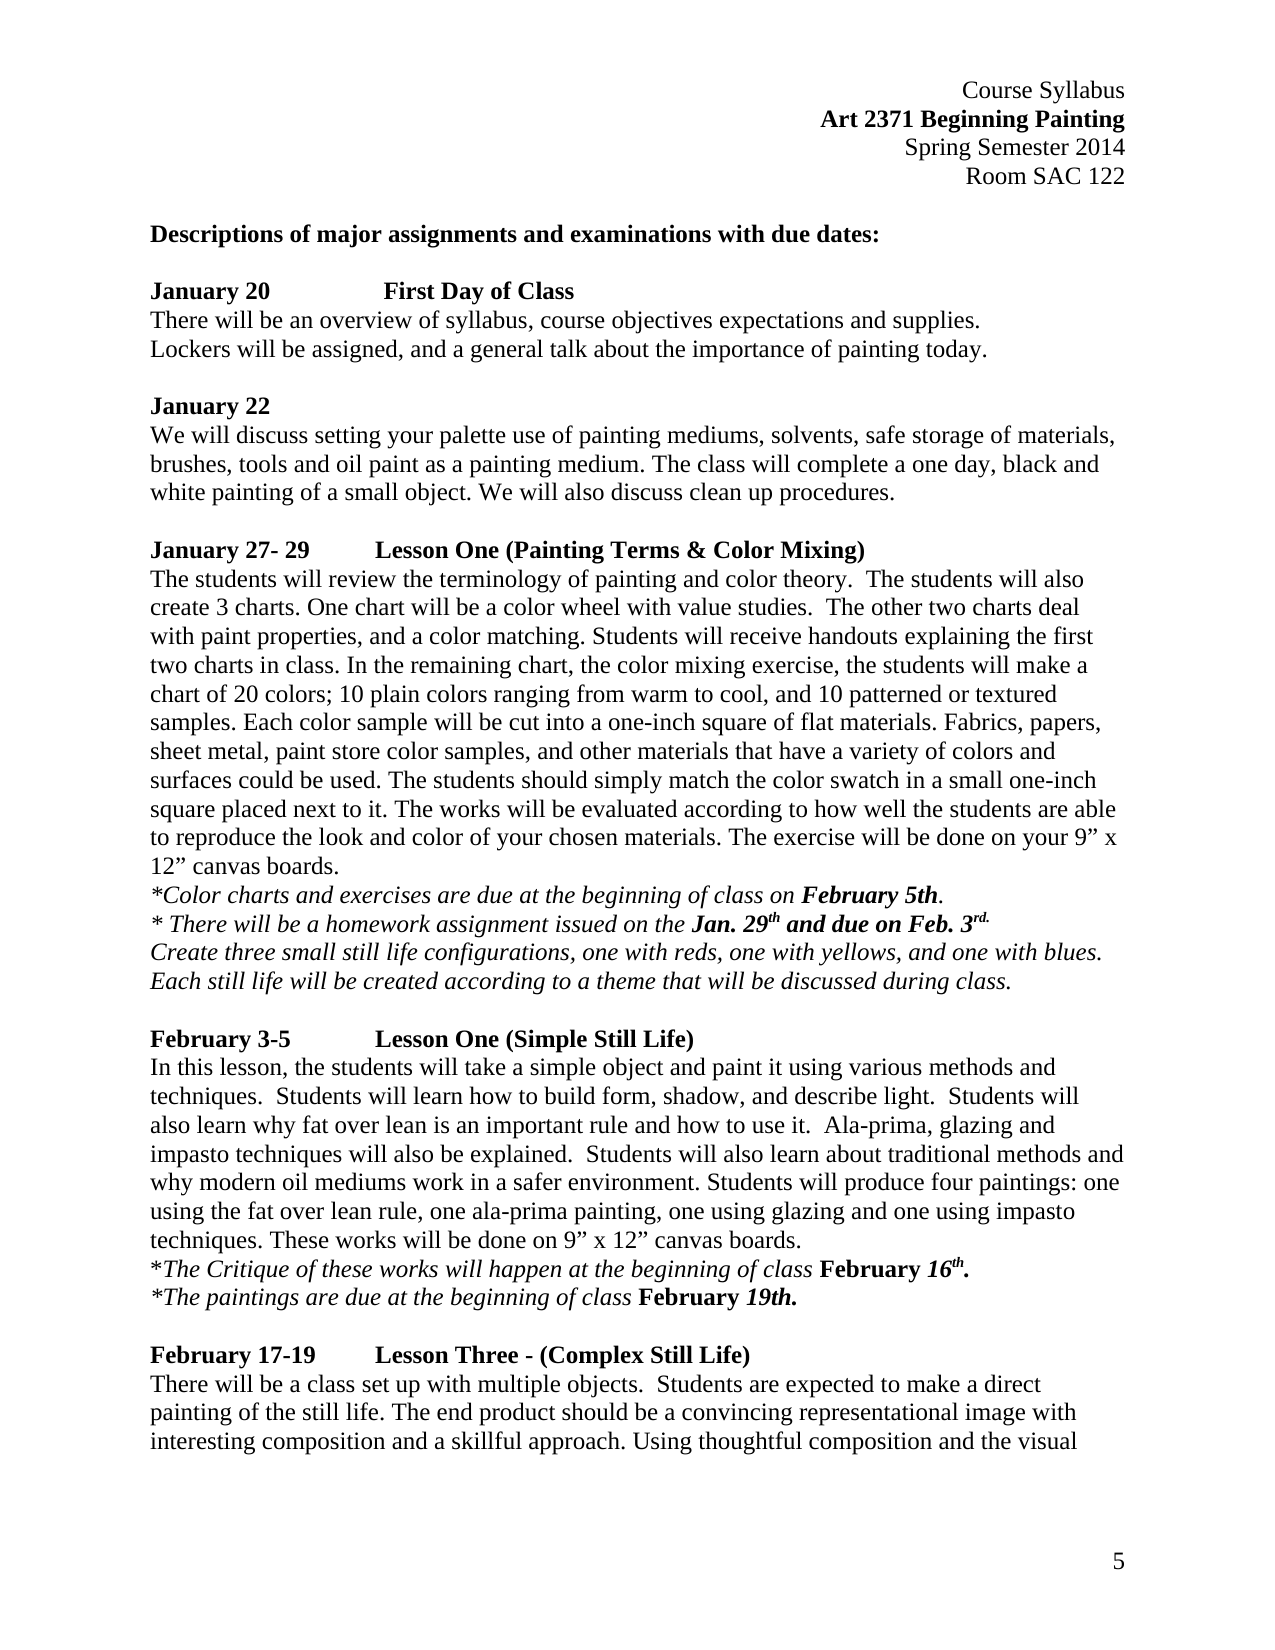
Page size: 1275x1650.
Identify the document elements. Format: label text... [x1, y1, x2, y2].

text The students will review the terminology of painting and color theory. The students will also create 3 charts. One chart will be a color wheel with value studies. The other two charts deal with paint properties, and a color matching. Students will receive handouts explaining the first two charts in class. In the remaining chart, the color mixing exercise, the students will make a chart of 20 colors; 10 plain colors ranging from warm to cool, and 10 patterned or textured samples. Each color sample will be cut into a one-inch square of flat materials. Fabrics, papers, sheet metal, paint store color samples, and other materials that have a variety of colors and surfaces could be used. The students should simply match the color swatch in a small one-inch square placed next to it. The works will be evaluated according to how well the students are able to reproduce the look and color of your chosen materials. The exercise will be done on your 9” x 12” canvas boards. [150, 564, 1125, 880]
text *Color charts and exercises are due at the beginning of class on February 5th. [150, 880, 1125, 909]
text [150, 1369, 1125, 1455]
text Create three small still life configurations, one with reds, one with yellows, and one with blues. [150, 937, 1125, 966]
text * There will be a homework assignment issued on the Jan. 29th and due on Feb. 3rd. [150, 909, 1125, 937]
text *The paintings are due at the beginning of class February 19th. [150, 1282, 1125, 1311]
text Descriptions of major assignments and examinations with due dates: January 20 First Day of Class [150, 219, 1125, 305]
text Each still life will be created according to a theme that will be discussed during class. [150, 966, 1125, 995]
text January 27- 29 Lesson One (Painting Terms & Color Mixing) [150, 535, 1125, 564]
text There will be an overview of syllabus, course objectives expectations and supplies. [150, 305, 1125, 334]
text We will discuss setting your palette use of painting mediums, solvents, safe storage of materials, brushes, tools and oil paint as a painting medium. The class will complete a one day, black and white painting of a small object. We will also discuss clean up procedures. [150, 420, 1125, 506]
text February 17-19 Lesson Three - (Complex Still Life) [150, 1340, 1125, 1369]
text Lockers will be assigned, and a general talk about the importance of painting today. [150, 334, 1125, 362]
text February 3-5 Lesson One (Simple Still Life) In this lesson, the students will take a simple object and paint it using various methods and techniques. Students will learn how to build form, shadow, and describe light. Students will also learn why fat over lean is an important rule and how to use it. Ala-prima, glazing and impasto techniques will also be explained. Students will also learn about traditional methods and why modern oil mediums work in a safer environment. Students will produce four paintings: one using the fat over lean rule, one ala-prima painting, one using glazing and one using impasto techniques. These works will be done on 9” x 12” canvas boards. [150, 1024, 1125, 1254]
text *The Critique of these works will happen at the beginning of class February 16th. [150, 1254, 1125, 1282]
text January 22 [150, 391, 1125, 420]
